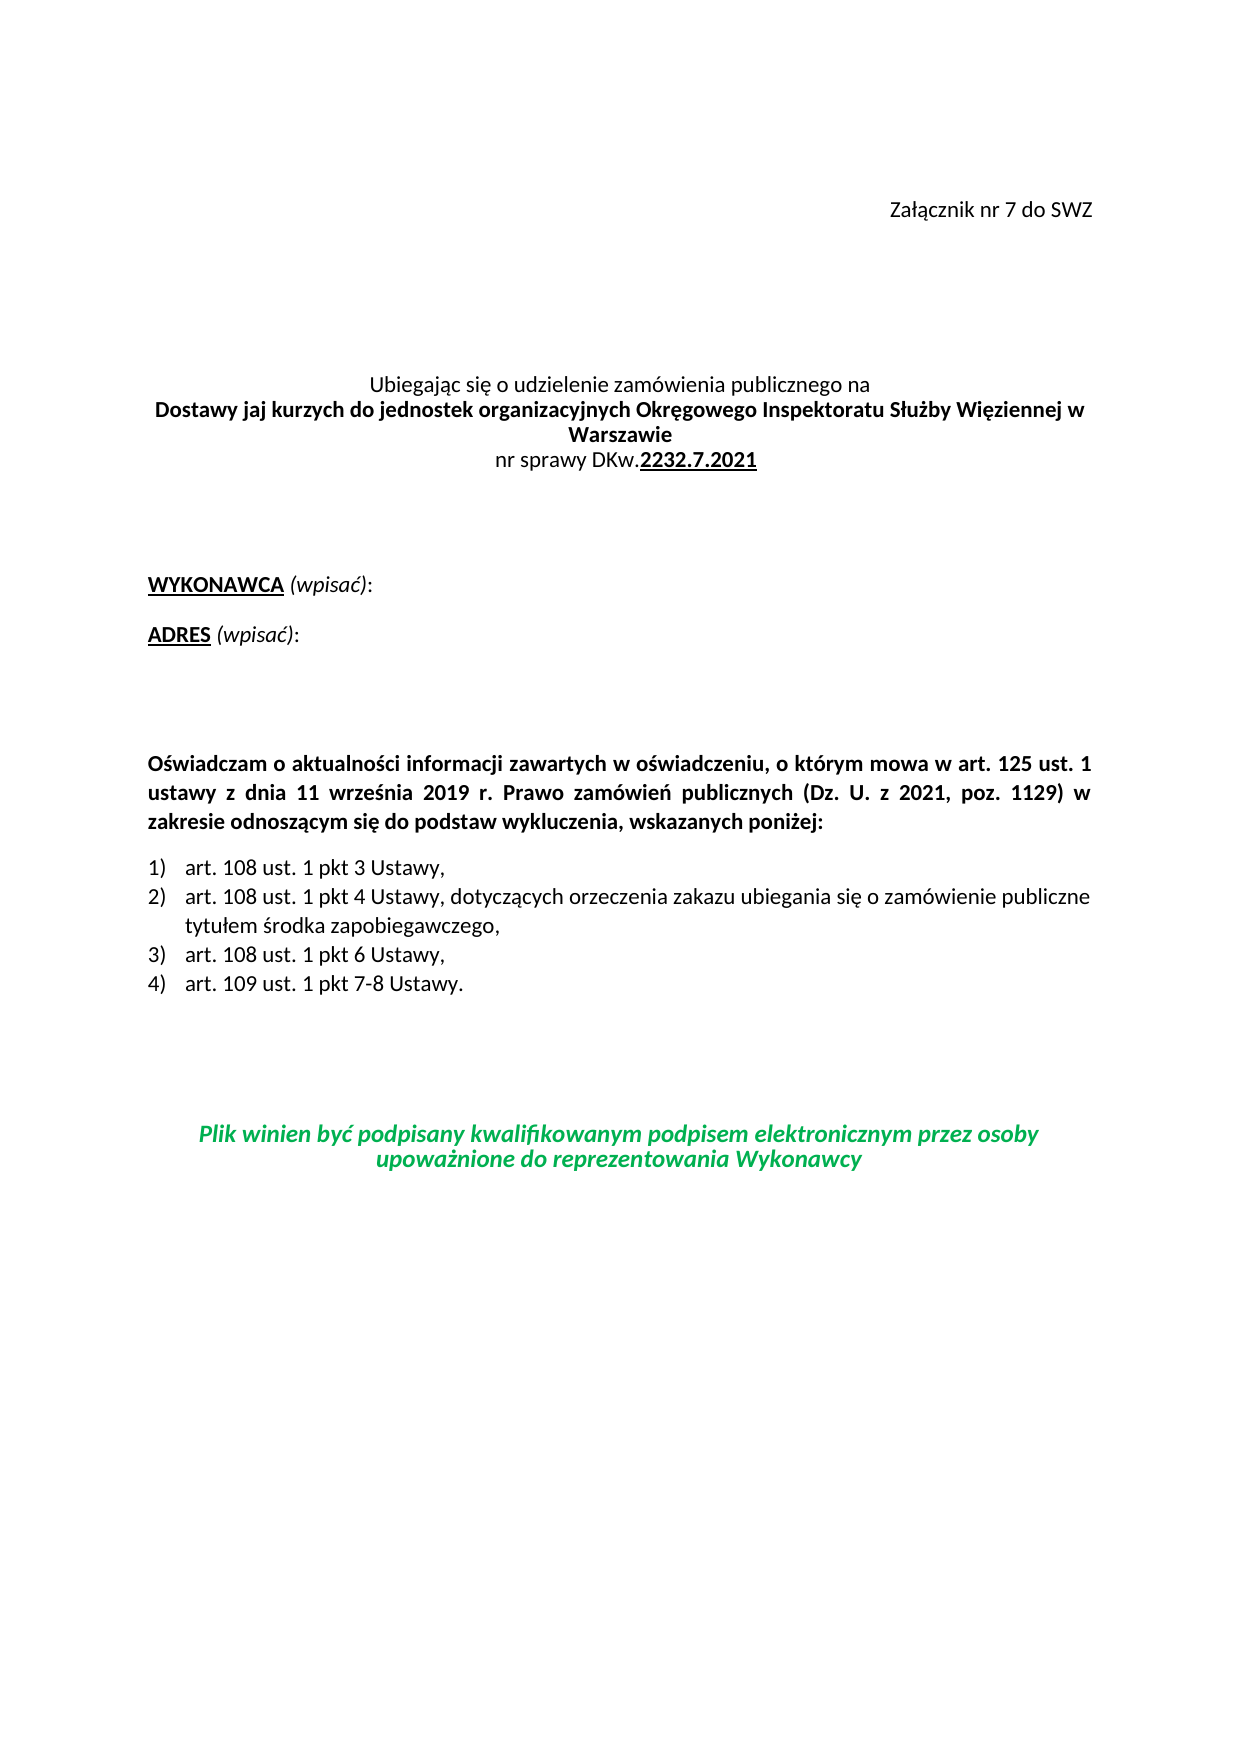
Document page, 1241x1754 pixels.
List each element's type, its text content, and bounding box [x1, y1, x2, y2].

text Załącznik nr 7 do SWZ [148, 198, 1093, 223]
text Dostawy jaj kurzych do jednostek organizacyjnych Okręgowego Inspektoratu Służby Więziennej w Warszawie [148, 398, 1093, 448]
list art. 109 ust. 1 pkt 7-8 Ustawy. [148, 968, 1093, 998]
list art. 108 ust. 1 pkt 3 Ustawy, [148, 852, 1093, 881]
list art. 108 ust. 1 pkt 4 Ustawy, dotyczących orzeczenia zakazu ubiegania się o zamówienie publiczne tytułem środka zapobiegawczego, [148, 881, 1093, 939]
text nr sprawy DKw.2232.7.2021 [159, 448, 1093, 473]
text Plik winien być podpisany kwalifikowanym podpisem elektronicznym przez osoby upoważnione do reprezentowania Wykonawcy [148, 1123, 1093, 1173]
text Oświadczam o aktualności informacji zawartych w oświadczeniu, o którym mowa w art. 125 ust. 1 ustawy z dnia 11 września 2019 r. Prawo zamówień publicznych (Dz. U. z 2021, poz. 1129) w zakresie odnoszącym się do podstaw wykluczenia, wskazanych poniżej: [148, 748, 1093, 835]
text WYKONAWCA (wpisać): [148, 573, 1093, 598]
text ADRES (wpisać): [148, 623, 1093, 648]
text Ubiegając się o udzielenie zamówienia publicznego na [148, 373, 1093, 398]
list art. 108 ust. 1 pkt 6 Ustawy, [148, 939, 1093, 968]
